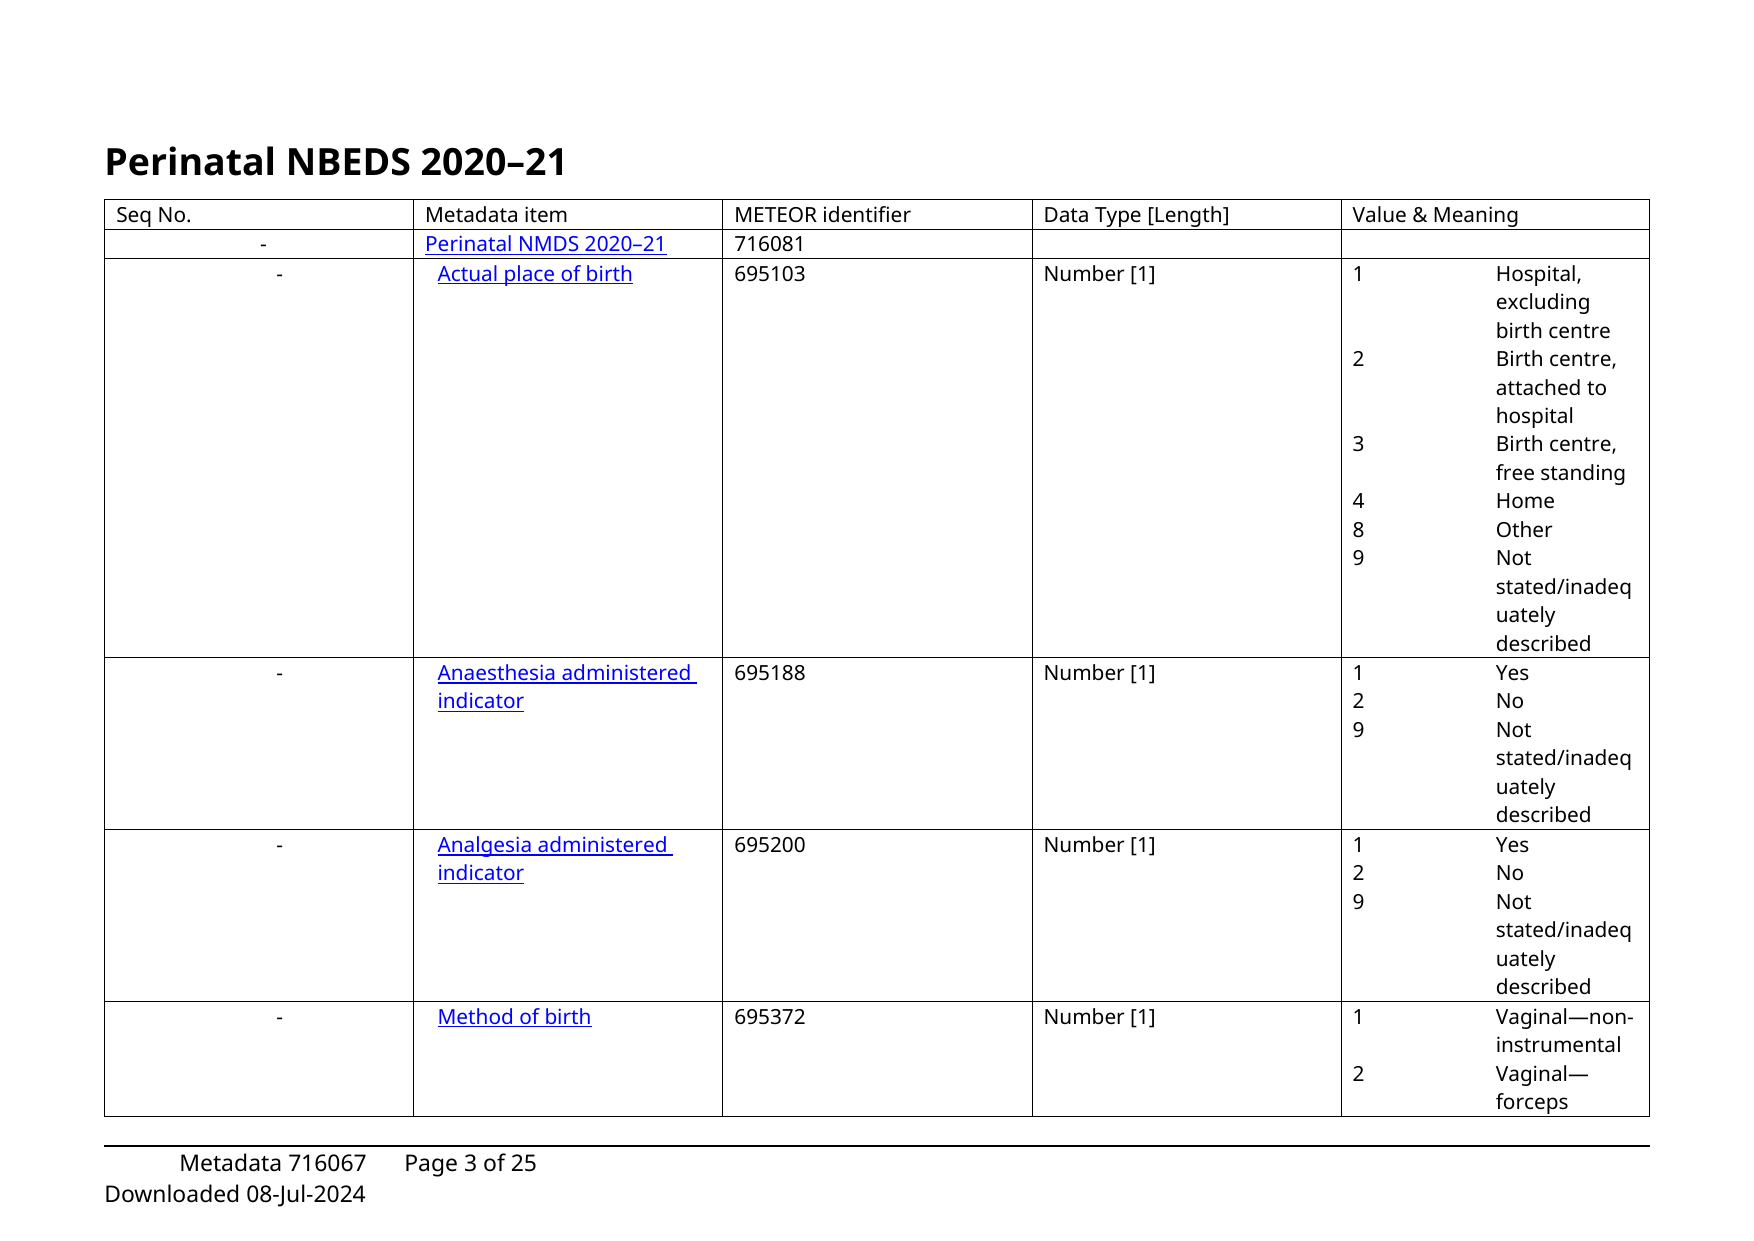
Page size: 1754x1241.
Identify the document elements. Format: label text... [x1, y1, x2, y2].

table_header [1033, 259, 1341, 657]
table_header [105, 658, 413, 829]
table_header [414, 1002, 722, 1116]
table_header [1342, 259, 1649, 657]
table_header [105, 830, 413, 1001]
table_header [1342, 658, 1649, 829]
table_header [723, 200, 1032, 229]
table_header [1033, 1002, 1341, 1116]
table_header [723, 658, 1032, 829]
table_header [414, 830, 722, 1001]
subtitle Perinatal NBEDS 2020–21 [104, 135, 1650, 186]
table_header [105, 1002, 413, 1116]
table_header [1033, 830, 1341, 1001]
table_header [105, 259, 413, 657]
table_header [1033, 658, 1341, 829]
table_header [1342, 230, 1649, 258]
table_header [105, 230, 413, 258]
table_header [723, 830, 1032, 1001]
table_header [1033, 200, 1341, 229]
table_header [414, 230, 722, 258]
table_header [105, 200, 413, 229]
table_header [1342, 830, 1649, 1001]
table_header [1033, 230, 1341, 258]
table_header [1342, 200, 1649, 229]
table_header [414, 658, 722, 829]
table_header [723, 230, 1032, 258]
table_header [414, 200, 722, 229]
table_header [1342, 1002, 1649, 1116]
table_header [723, 259, 1032, 657]
table_header [414, 259, 722, 657]
table_header [723, 1002, 1032, 1116]
